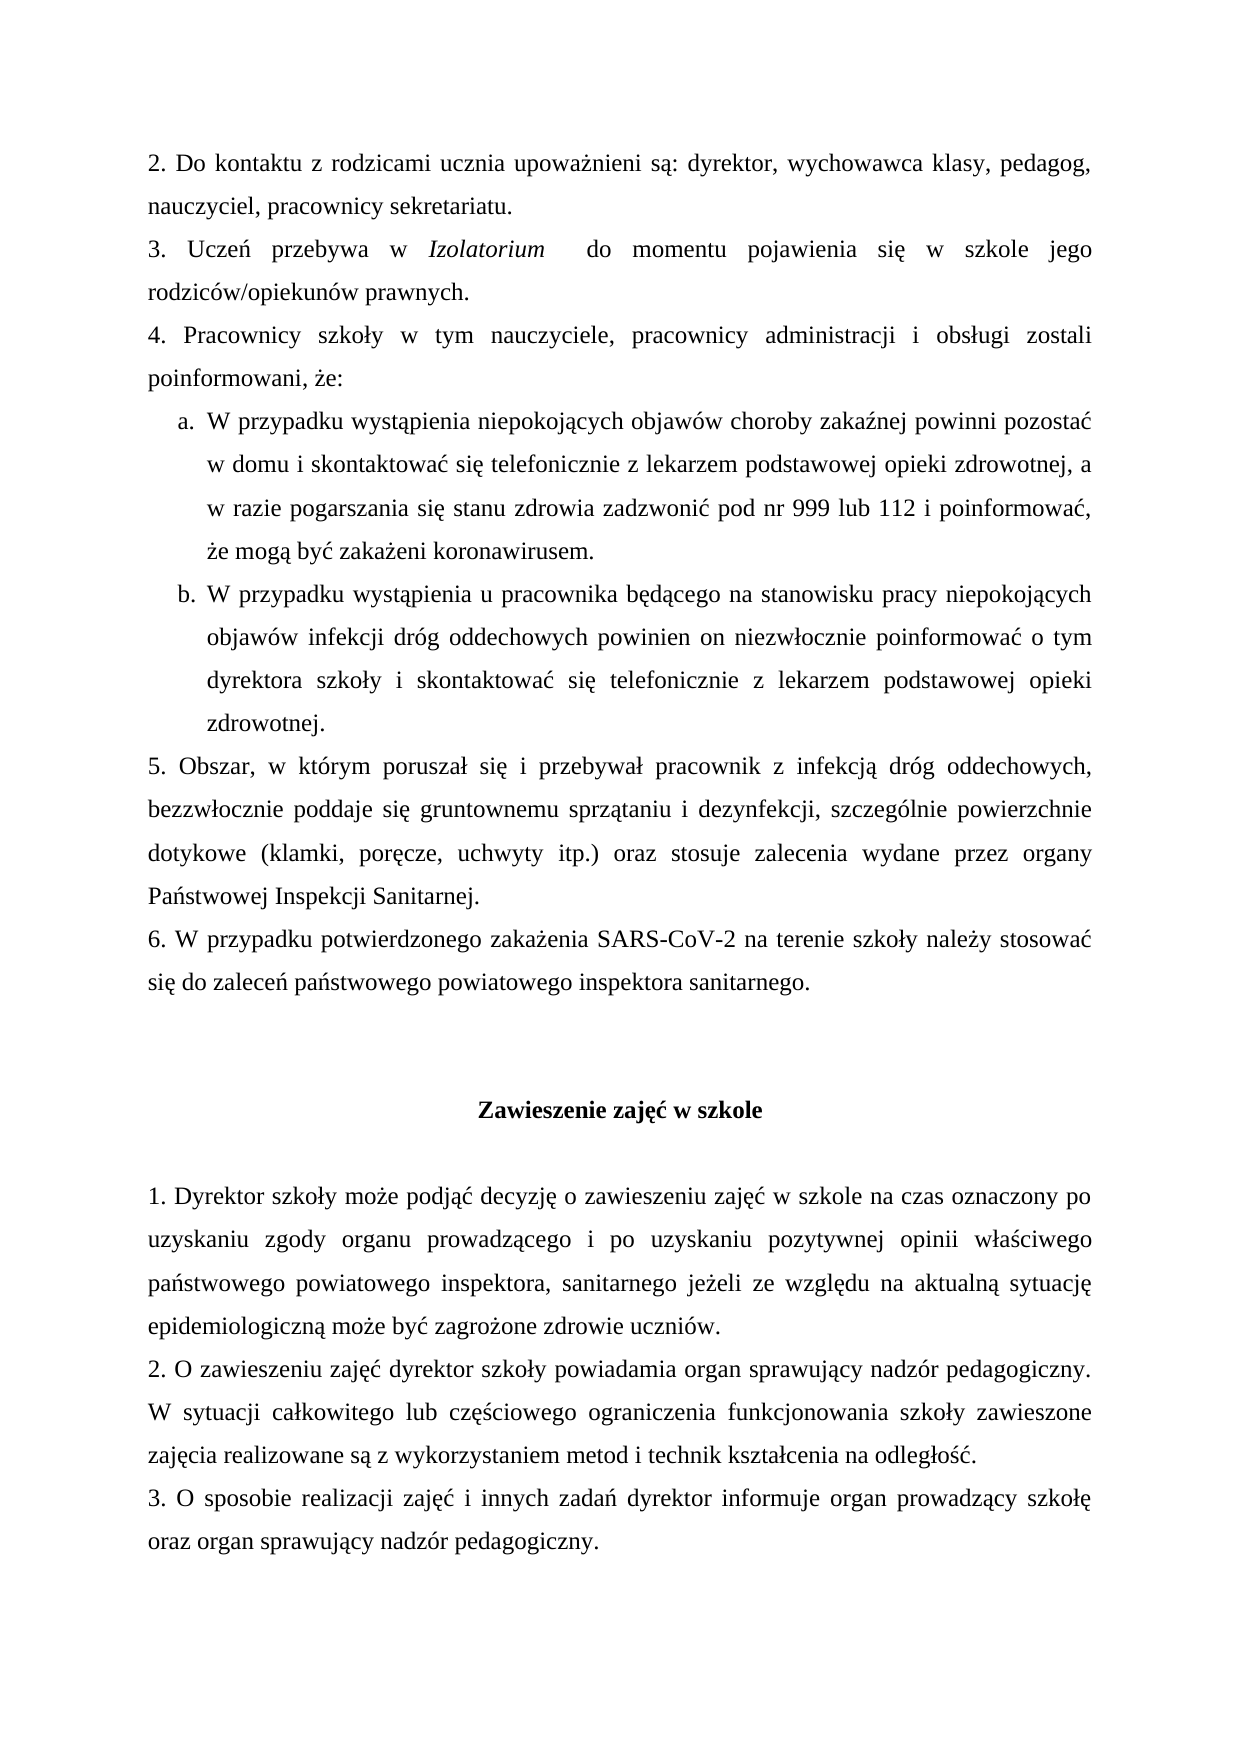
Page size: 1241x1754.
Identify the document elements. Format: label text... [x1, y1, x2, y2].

text 5. Obszar, w którym poruszał się i przebywał pracownik z infekcją dróg oddechowych, bezzwłocznie poddaje się gruntownemu sprzątaniu i dezynfekcji, szczególnie powierzchnie dotykowe (klamki, poręcze, uchwyty itp.) oraz stosuje zalecenia wydane przez organy Państwowej Inspekcji Sanitarnej. [148, 751, 1093, 909]
list W przypadku wystąpienia u pracownika będącego na stanowisku pracy niepokojących objawów infekcji dróg oddechowych powinien on niezwłocznie poinformować o tym dyrektora szkoły i skontaktować się telefonicznie z lekarzem podstawowej opieki zdrowotnej. [177, 579, 1093, 737]
text 3. O sposobie realizacji zajęć i innych zadań dyrektor informuje organ prowadzący szkołę oraz organ sprawujący nadzór pedagogiczny. [148, 1483, 1093, 1555]
text 2. Do kontaktu z rodzicami ucznia upoważnieni są: dyrektor, wychowawca klasy, pedagog, nauczyciel, pracownicy sekretariatu. [148, 148, 1093, 219]
list W przypadku wystąpienia niepokojących objawów choroby zakaźnej powinni pozostać w domu i skontaktować się telefonicznie z lekarzem podstawowej opieki zdrowotnej, a w razie pogarszania się stanu zdrowia zadzwonić pod nr 999 lub 112 i poinformować, że mogą być zakażeni koronawirusem. [177, 406, 1093, 564]
text 2. O zawieszeniu zajęć dyrektor szkoły powiadamia organ sprawujący nadzór pedagogiczny. W sytuacji całkowitego lub częściowego ograniczenia funkcjonowania szkoły zawieszone zajęcia realizowane są z wykorzystaniem metod i technik kształcenia na odległość. [148, 1354, 1093, 1469]
text 6. W przypadku potwierdzonego zakażenia SARS-CoV-2 na terenie szkoły należy stosować się do zaleceń państwowego powiatowego inspektora sanitarnego. [148, 924, 1093, 996]
text 3. Uczeń przebywa w Izolatorium do momentu pojawienia się w szkole jego rodziców/opiekunów prawnych. [148, 234, 1093, 306]
text 4. Pracownicy szkoły w tym nauczyciele, pracownicy administracji i obsługi zostali poinformowani, że: [148, 320, 1093, 392]
text Zawieszenie zajęć w szkole [148, 1095, 1093, 1124]
text 1. Dyrektor szkoły może podjąć decyzję o zawieszeniu zajęć w szkole na czas oznaczony po uzyskaniu zgody organu prowadzącego i po uzyskaniu pozytywnej opinii właściwego państwowego powiatowego inspektora, sanitarnego jeżeli ze względu na aktualną sytuację epidemiologiczną może być zagrożone zdrowie uczniów. [148, 1181, 1093, 1339]
